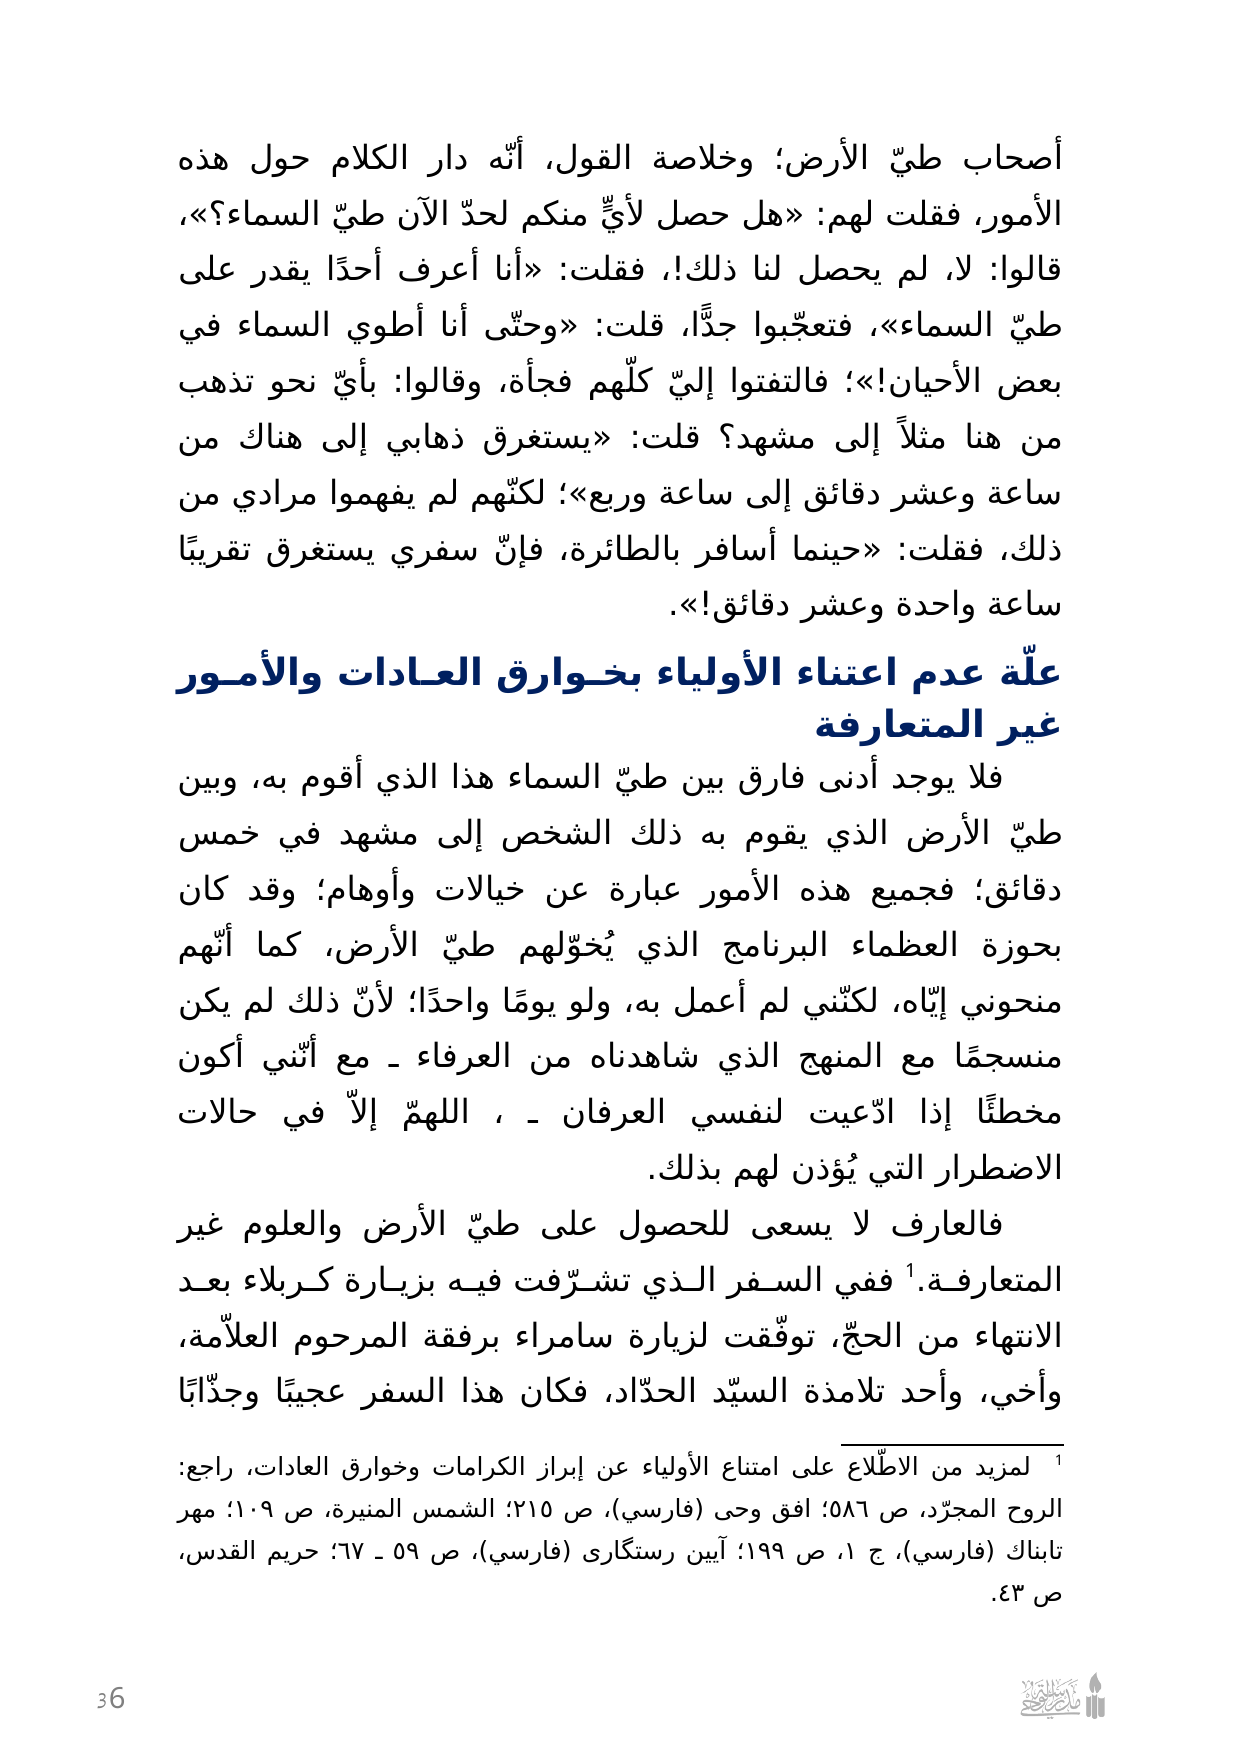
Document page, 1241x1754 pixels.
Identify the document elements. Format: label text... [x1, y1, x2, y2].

title علّة عدم اعتناء الأولياء بخوارق العادات والأمور غير المتعارفة [177, 651, 1063, 747]
text فلا يوجد أدنى فارق بين طيّ السماء هذا الذي أقوم به، وبين طيّ الأرض الذي يقوم به ذلك الشخص إلى مشهد في خمس دقائق؛ فجميع هذه الأمور عبارة عن خيالات وأوهام؛ وقد كان بحوزة العظماء البرنامج الذي يُخوّلهم طيّ الأرض، كما أنّهم منحوني إيّاه، لكنّني لم أعمل به، ولو يومًا واحدًا؛ لأنّ ذلك لم يكن منسجمًا مع المنهج الذي شاهدناه من العرفاء ـ مع أنّني أكون مخطئًا إذا ادّعيت لنفسي العرفان ـ ، اللهمّ إلاّ في حالات الاضطرار التي يُؤذن لهم بذلك. [177, 755, 1063, 1202]
picture [1020, 1672, 1105, 1719]
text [177, 136, 1063, 638]
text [177, 1202, 1063, 1425]
